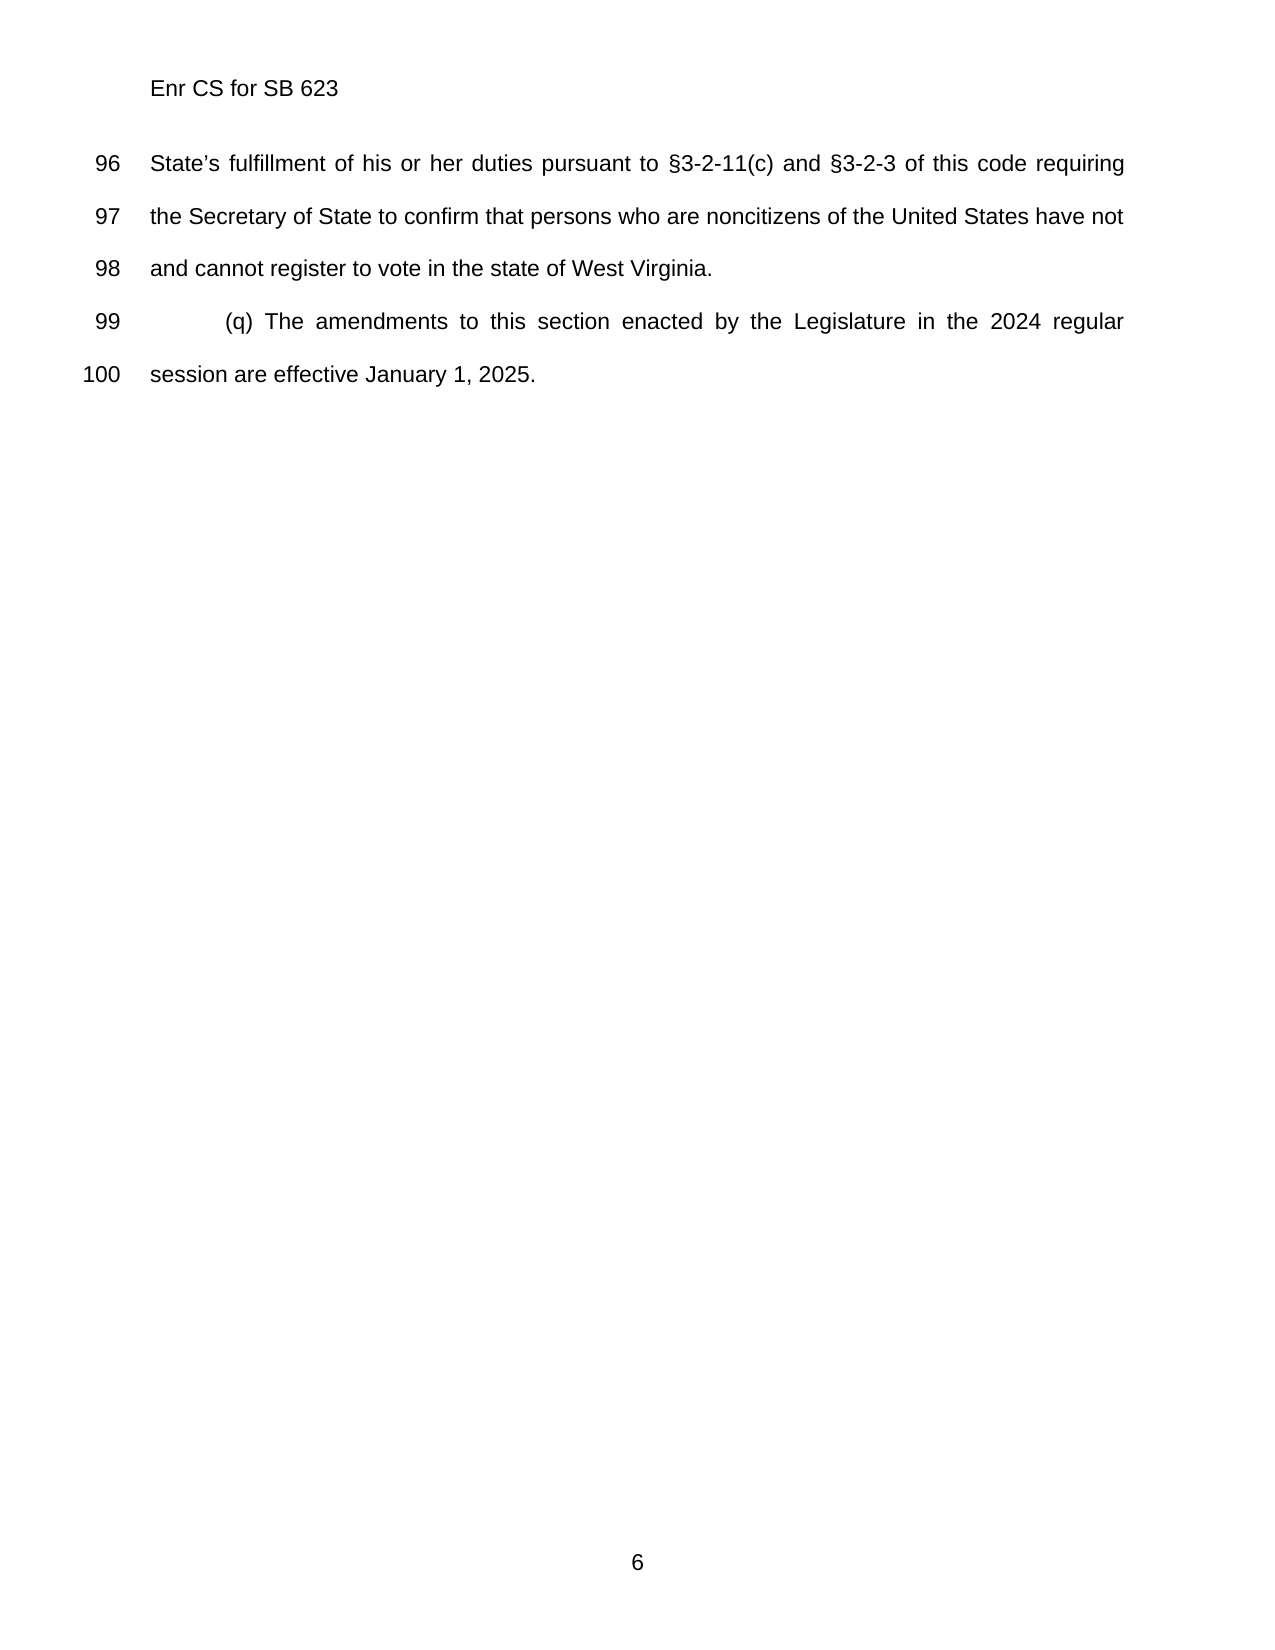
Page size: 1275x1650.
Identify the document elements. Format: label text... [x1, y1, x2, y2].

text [150, 150, 1125, 282]
text (q) The amendments to this section enacted by the Legislature in the 2024 regular session are effective January 1, 2025. [150, 308, 1125, 387]
